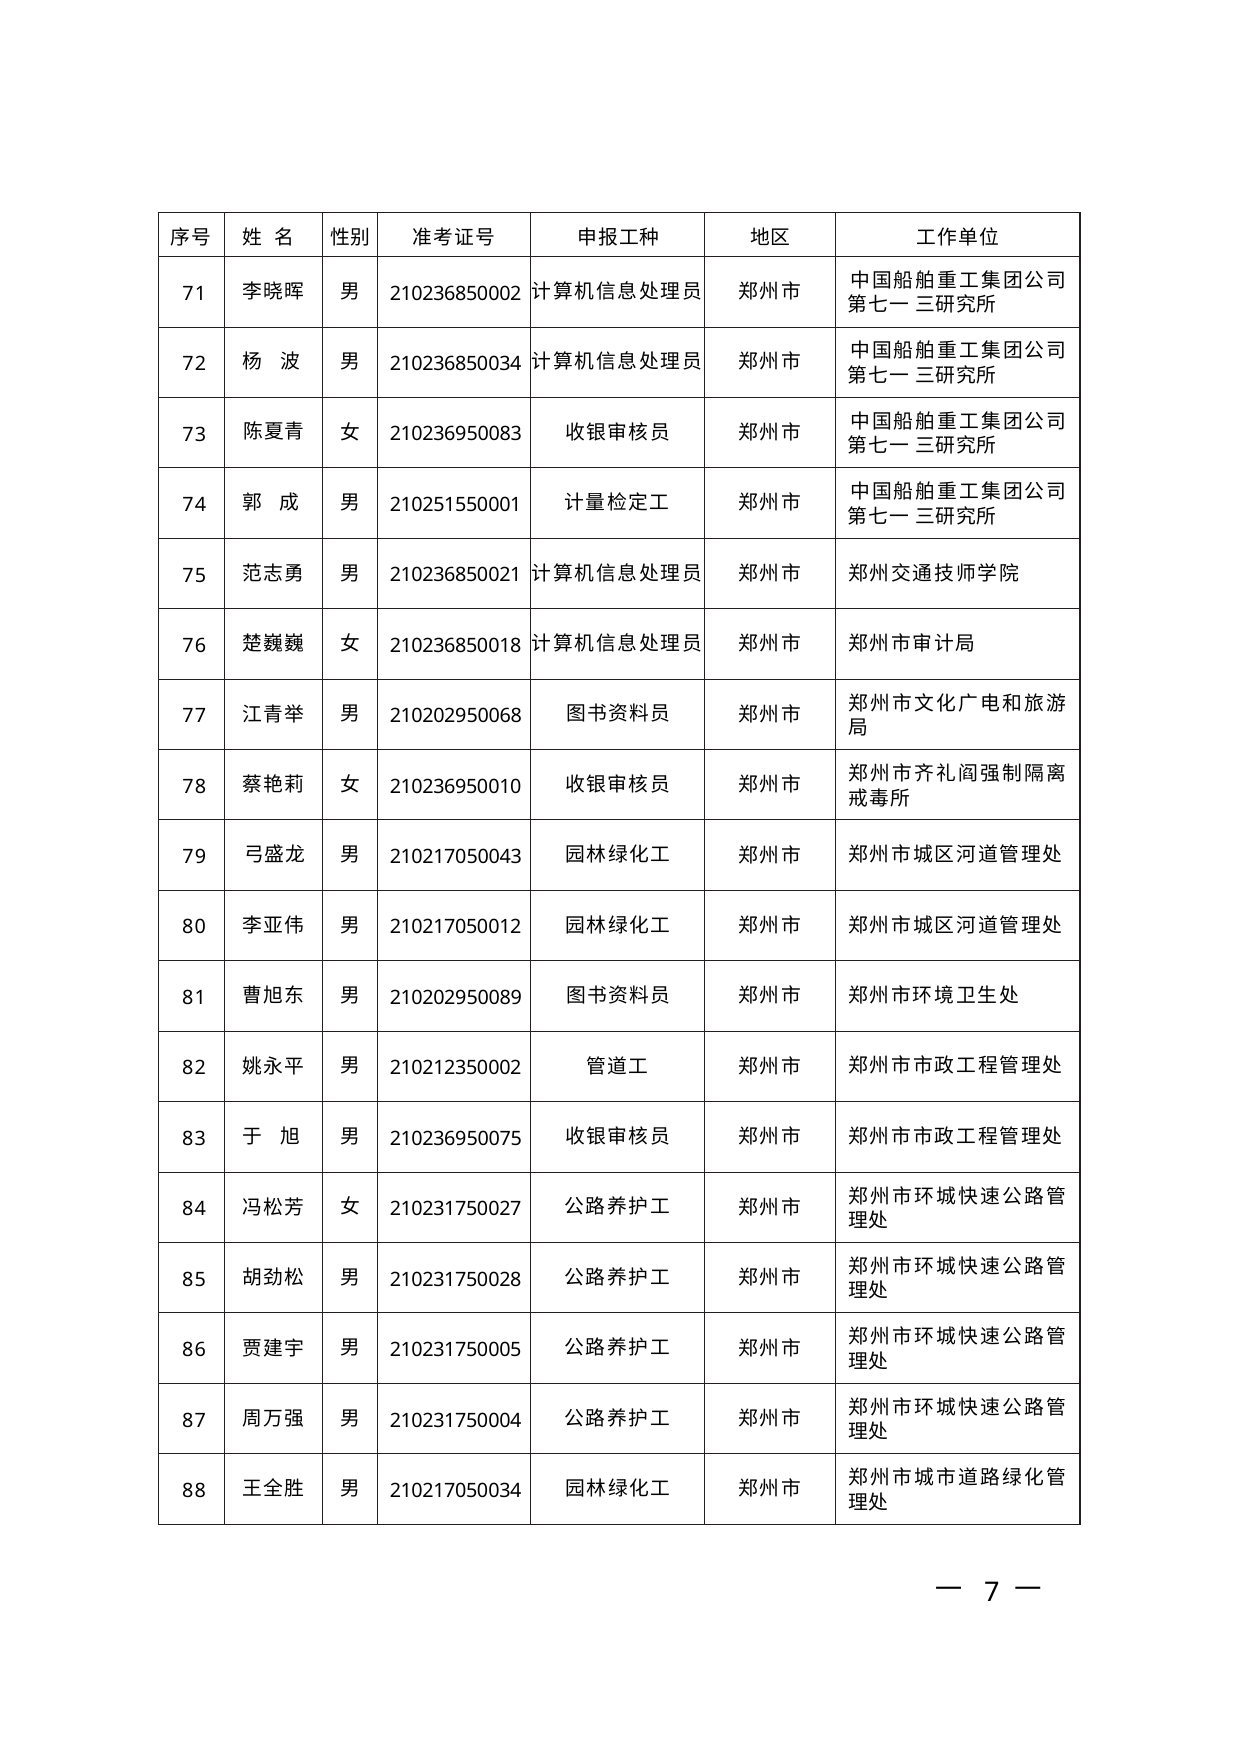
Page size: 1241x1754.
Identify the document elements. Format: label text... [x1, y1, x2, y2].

table_cell 210236850034 [378, 328, 530, 397]
table_header 地区 [705, 213, 835, 256]
table_cell 男 [323, 891, 377, 960]
table_cell 郑州市 [705, 1313, 835, 1383]
table_cell 弓盛龙 [225, 820, 322, 890]
table_cell 男 [323, 1102, 377, 1171]
table_cell 女 [323, 609, 377, 678]
table_cell 收银审核员 [531, 398, 704, 467]
table_cell 郑州市审计局 [836, 609, 1079, 678]
table_cell 公路养护工 [531, 1173, 704, 1242]
table_cell 210231750005 [378, 1313, 530, 1383]
table_cell 园林绿化工 [531, 1454, 704, 1524]
table_cell 郑州市 [705, 1173, 835, 1242]
table_cell 男 [323, 820, 377, 890]
table_cell 男 [323, 680, 377, 749]
table_cell 女 [323, 750, 377, 819]
table_cell 郑州市城市道路绿化管 理处 [836, 1454, 1079, 1524]
table_cell 男 [323, 1313, 377, 1383]
table_cell 图书资料员 [531, 961, 704, 1031]
table_cell 计量检定工 [531, 468, 704, 538]
table_cell 冯松芳 [225, 1173, 322, 1242]
table_cell 71 [159, 257, 224, 326]
table_cell 210236850021 [378, 539, 530, 608]
table_cell 郑州市 [705, 1384, 835, 1453]
table_cell 86 [159, 1313, 224, 1383]
table_cell 210251550001 [378, 468, 530, 538]
table_cell 210231750028 [378, 1243, 530, 1312]
table_cell 郑州市 [705, 1102, 835, 1171]
table_cell 郑州市环城快速公路管 理处 [836, 1173, 1079, 1242]
table_cell 计算机信息处理员 [531, 328, 704, 397]
table_cell 郑州市 [705, 820, 835, 890]
table_cell 郑州市齐礼阎强制隔离 戒毒所 [836, 750, 1079, 819]
table_cell 郑州市环境卫生处 [836, 961, 1079, 1031]
table_cell 管道工 [531, 1032, 704, 1101]
table_cell 计算机信息处理员 [531, 609, 704, 678]
table_cell 男 [323, 539, 377, 608]
table_cell 郑州市环城快速公路管 理处 [836, 1384, 1079, 1453]
table_cell 210236950010 [378, 750, 530, 819]
table_cell 李晓晖 [225, 257, 322, 326]
table_cell 郑州市 [705, 539, 835, 608]
table_cell 84 [159, 1173, 224, 1242]
table_cell 210236850018 [378, 609, 530, 678]
table_cell 贾建宇 [225, 1313, 322, 1383]
table_cell 计算机信息处理员 [531, 257, 704, 326]
table_cell 男 [323, 257, 377, 326]
table_cell 园林绿化工 [531, 891, 704, 960]
table_cell 210236850002 [378, 257, 530, 326]
table_cell 陈夏青 [225, 398, 322, 467]
table_cell 郑州市 [705, 398, 835, 467]
table_cell 于 旭 [225, 1102, 322, 1171]
table_cell 74 [159, 468, 224, 538]
table_cell 78 [159, 750, 224, 819]
table_cell 计算机信息处理员 [531, 539, 704, 608]
table_cell 88 [159, 1454, 224, 1524]
table_cell 公路养护工 [531, 1384, 704, 1453]
table_cell 中国船舶重工集团公司 第七一 三研究所 [836, 257, 1079, 326]
table_cell 男 [323, 961, 377, 1031]
table_cell 曹旭东 [225, 961, 322, 1031]
table_cell 郑州市 [705, 257, 835, 326]
table_cell 郑州市市政工程管理处 [836, 1032, 1079, 1101]
table_cell 77 [159, 680, 224, 749]
table_cell 210217050034 [378, 1454, 530, 1524]
table_header 序号 [159, 213, 224, 256]
table_cell 79 [159, 820, 224, 890]
table_cell 郑州市 [705, 961, 835, 1031]
table_cell 公路养护工 [531, 1313, 704, 1383]
table_cell 76 [159, 609, 224, 678]
table_cell 中国船舶重工集团公司 第七一 三研究所 [836, 328, 1079, 397]
table_cell 男 [323, 1032, 377, 1101]
table_cell 80 [159, 891, 224, 960]
table_cell 王全胜 [225, 1454, 322, 1524]
table_cell 郑州市 [705, 1032, 835, 1101]
table_cell 郑州市城区河道管理处 [836, 891, 1079, 960]
table_cell 83 [159, 1102, 224, 1171]
table_cell 郑州市市政工程管理处 [836, 1102, 1079, 1171]
table_cell 范志勇 [225, 539, 322, 608]
table_cell 蔡艳莉 [225, 750, 322, 819]
table_cell 女 [323, 398, 377, 467]
table_cell 210231750004 [378, 1384, 530, 1453]
table_cell 郑州市 [705, 468, 835, 538]
table_header 性别 [323, 213, 377, 256]
table_cell 公路养护工 [531, 1243, 704, 1312]
table_cell 210231750027 [378, 1173, 530, 1242]
table_cell 210217050012 [378, 891, 530, 960]
table_cell 210236950075 [378, 1102, 530, 1171]
table_cell 男 [323, 1384, 377, 1453]
table_header 申报工种 [531, 213, 704, 256]
table_cell 郑州市 [705, 1454, 835, 1524]
table_cell 85 [159, 1243, 224, 1312]
table_cell 男 [323, 1454, 377, 1524]
table_header 工作单位 [836, 213, 1079, 256]
table_cell 杨 波 [225, 328, 322, 397]
table_cell 周万强 [225, 1384, 322, 1453]
table_cell 收银审核员 [531, 750, 704, 819]
table_cell 210202950089 [378, 961, 530, 1031]
table_header 姓 名 [225, 213, 322, 256]
table_cell 男 [323, 1243, 377, 1312]
table_cell 江青举 [225, 680, 322, 749]
table_cell 82 [159, 1032, 224, 1101]
table_header 准考证号 [378, 213, 530, 256]
table_cell 73 [159, 398, 224, 467]
table_cell 郑州市 [705, 1243, 835, 1312]
table_cell 胡劲松 [225, 1243, 322, 1312]
table_cell 收银审核员 [531, 1102, 704, 1171]
table_cell 210217050043 [378, 820, 530, 890]
table_cell 81 [159, 961, 224, 1031]
table_cell 郑州市文化广电和旅游 局 [836, 680, 1079, 749]
table_cell 图书资料员 [531, 680, 704, 749]
table_cell 郑州市 [705, 891, 835, 960]
table_cell 中国船舶重工集团公司 第七一 三研究所 [836, 398, 1079, 467]
table_cell 郑州市 [705, 680, 835, 749]
table_cell 210236950083 [378, 398, 530, 467]
table_cell 87 [159, 1384, 224, 1453]
table_cell 男 [323, 468, 377, 538]
table_cell 李亚伟 [225, 891, 322, 960]
table_cell 210202950068 [378, 680, 530, 749]
table_cell 210212350002 [378, 1032, 530, 1101]
table_cell 中国船舶重工集团公司 第七一 三研究所 [836, 468, 1079, 538]
table_cell 女 [323, 1173, 377, 1242]
table_cell 郭 成 [225, 468, 322, 538]
table_cell 郑州市 [705, 609, 835, 678]
table_cell 75 [159, 539, 224, 608]
table_cell 男 [323, 328, 377, 397]
table_cell 郑州市 [705, 328, 835, 397]
table_cell 郑州市城区河道管理处 [836, 820, 1079, 890]
table_cell 姚永平 [225, 1032, 322, 1101]
table_cell 郑州交通技师学院 [836, 539, 1079, 608]
table_cell 郑州市环城快速公路管 理处 [836, 1313, 1079, 1383]
table_cell 郑州市环城快速公路管 理处 [836, 1243, 1079, 1312]
table_cell 72 [159, 328, 224, 397]
table_cell 园林绿化工 [531, 820, 704, 890]
table_cell 楚巍巍 [225, 609, 322, 678]
table_cell 郑州市 [705, 750, 835, 819]
